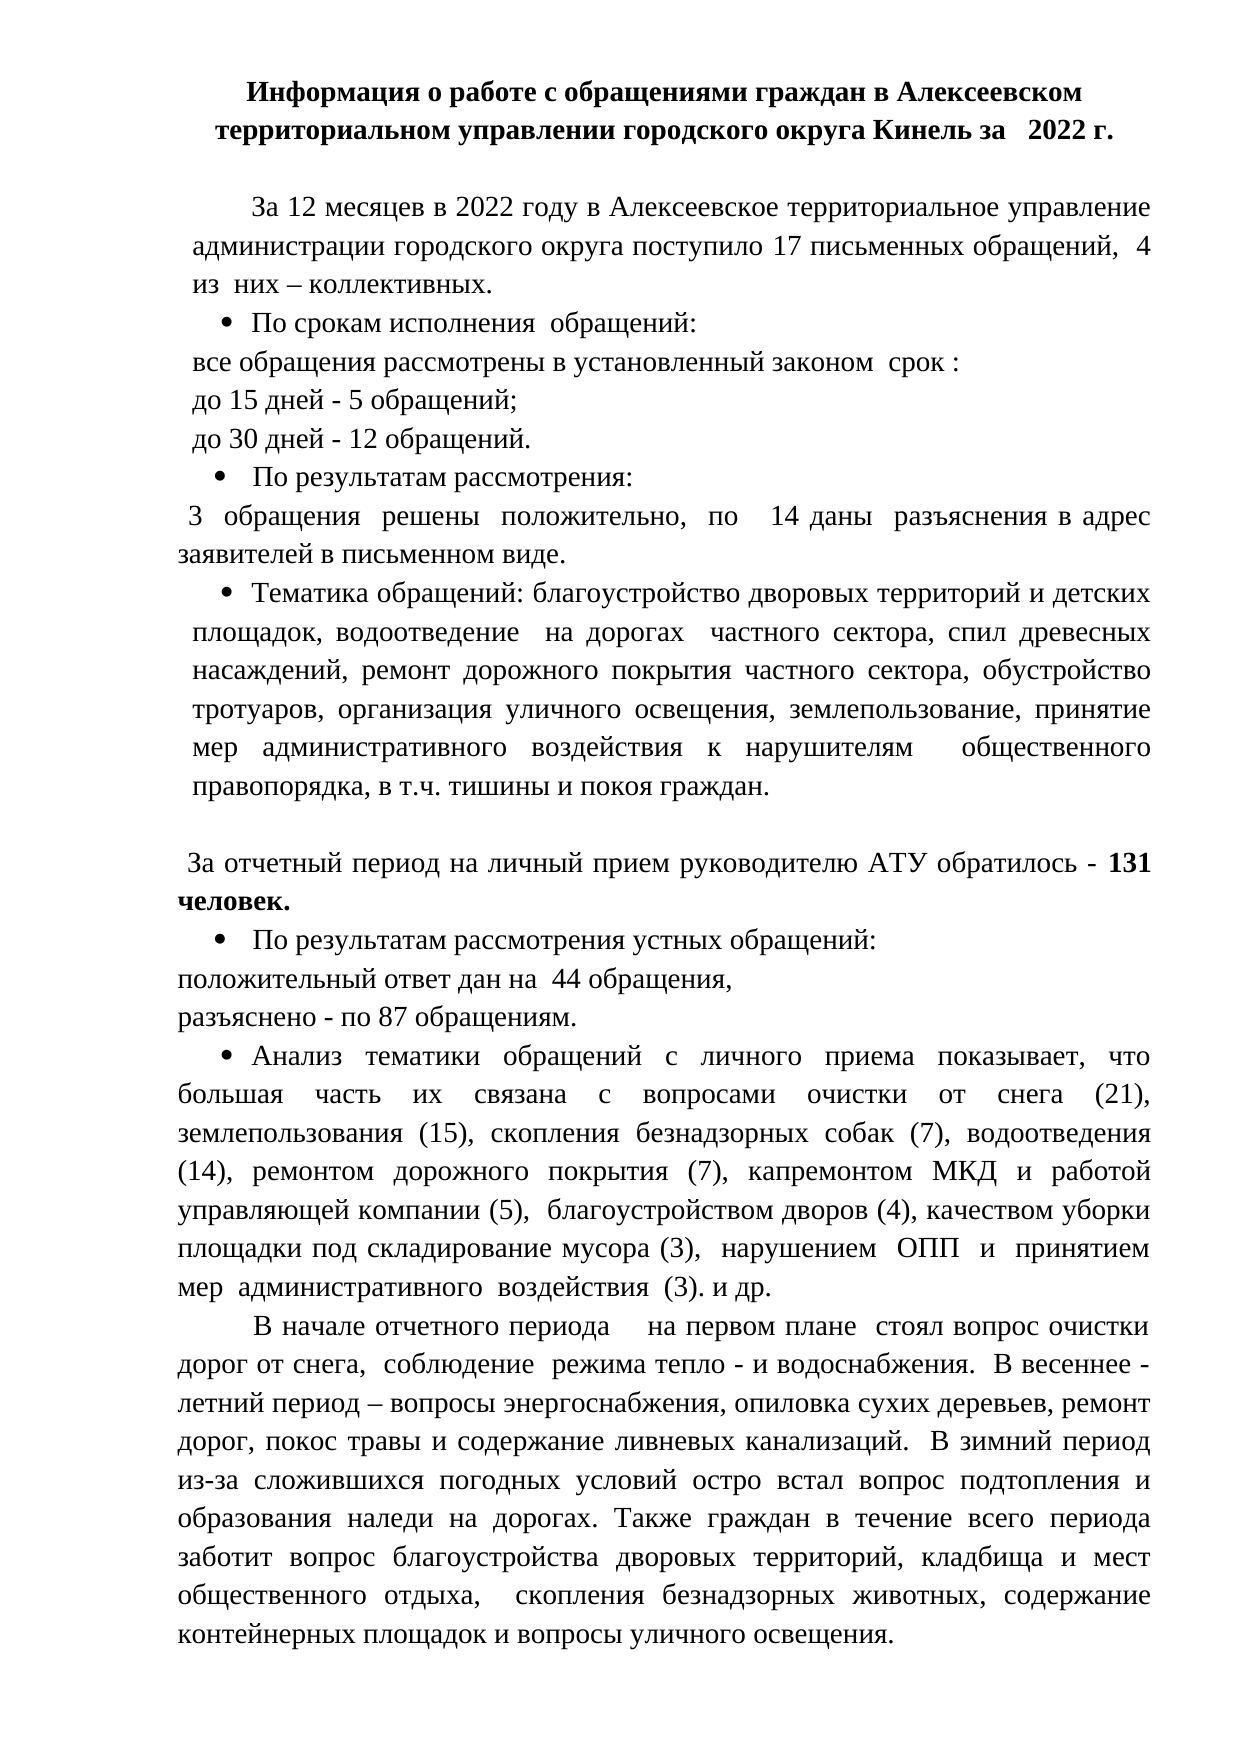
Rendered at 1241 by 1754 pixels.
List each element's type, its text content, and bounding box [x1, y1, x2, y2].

text разъяснено - по 87 обращениям. [177, 999, 1152, 1033]
list По срокам исполнения обращений: [192, 305, 1152, 339]
list Тематика обращений: благоустройство дворовых территорий и детских площадок, водоотведение на дорогах частного сектора, спил древесных насаждений, ремонт дорожного покрытия частного сектора, обустройство тротуаров, организация уличного освещения, землепользование, принятие мер административного воздействия к нарушителям общественного правопорядка, в т.ч. тишины и покоя граждан. [192, 575, 1152, 801]
list По результатам рассмотрения устных обращений: [215, 922, 1152, 956]
text до 30 дней - 12 обращений. [192, 421, 1152, 454]
text За отчетный период на личный прием руководителю АТУ обратилось - 131 человек. [177, 845, 1152, 917]
text Информация о работе с обращениями граждан в Алексеевском территориальном управлении городского округа Кинель за 2022 г. [177, 74, 1152, 146]
text За 12 месяцев в 2022 году в Алексеевское территориальное управление администрации городского округа поступило 17 письменных обращений, 4 из них – коллективных. [192, 189, 1152, 300]
list По результатам рассмотрения: [215, 459, 1152, 493]
list В начале отчетного периода на первом плане стоял вопрос очистки дорог от снега, соблюдение режима тепло - и водоснабжения. В весеннее - летний период – вопросы энергоснабжения, опиловка сухих деревьев, ремонт дорог, покос травы и содержание ливневых канализаций. В зимний период из-за сложившихся погодных условий остро встал вопрос подтопления и образования наледи на дорогах. Также граждан в течение всего периода заботит вопрос благоустройства дворовых территорий, кладбища и мест общественного отдыха, скопления безнадзорных животных, содержание контейнерных площадок и вопросы уличного освещения. [177, 1308, 1152, 1649]
text до 15 дней - 5 обращений; [192, 382, 1152, 416]
list Анализ тематики обращений с личного приема показывает, что большая часть их связана с вопросами очистки от снега (21), землепользования (15), скопления безнадзорных собак (7), водоотведения (14), ремонтом дорожного покрытия (7), капремонтом МКД и работой управляющей компании (5), благоустройством дворов (4), качеством уборки площадки под складирование мусора (3), нарушением ОПП и принятием мер административного воздействия (3). и др. [177, 1038, 1152, 1303]
text положительный ответ дан на 44 обращения, [177, 961, 1152, 994]
text все обращения рассмотрены в установленный законом срок : [192, 344, 1152, 377]
text 3 обращения решены положительно, по 14 даны разъяснения в адрес заявителей в письменном виде. [177, 498, 1152, 570]
